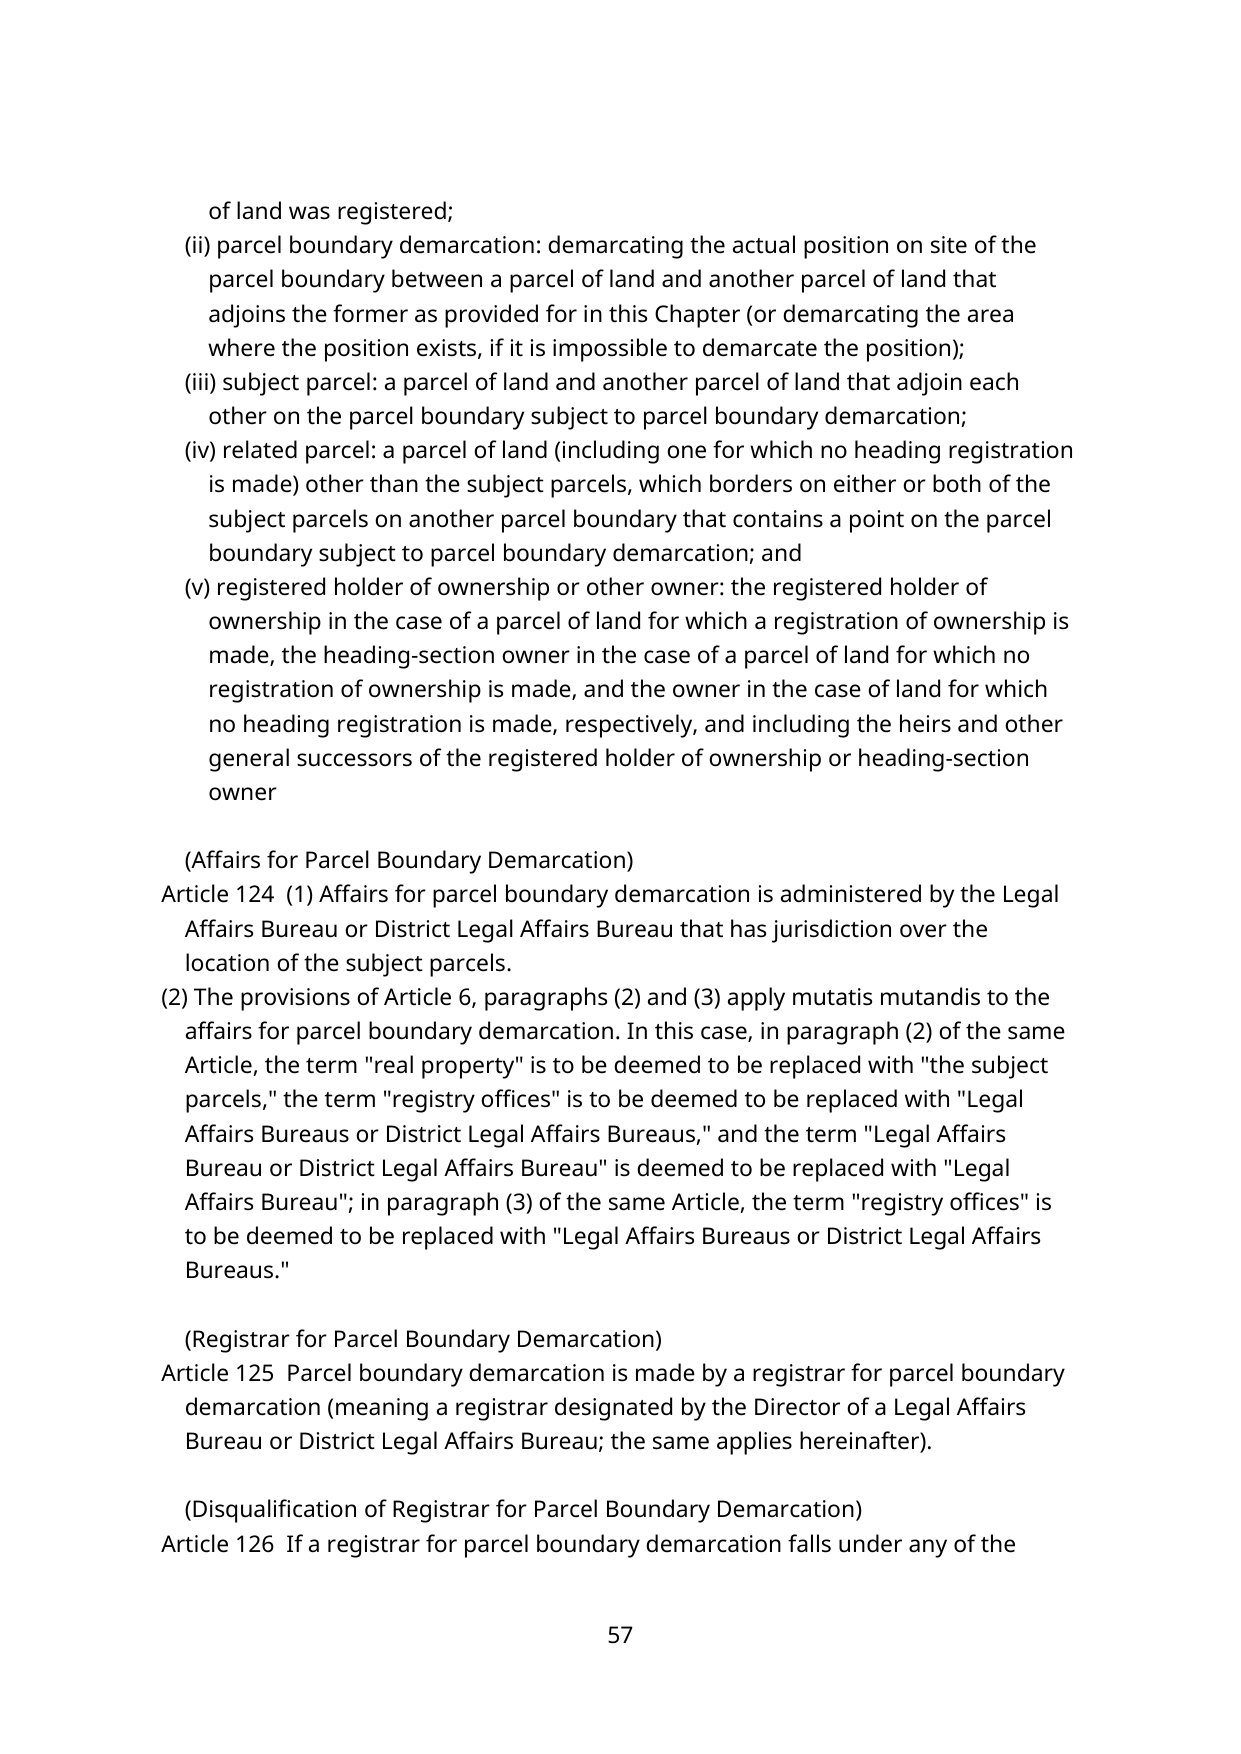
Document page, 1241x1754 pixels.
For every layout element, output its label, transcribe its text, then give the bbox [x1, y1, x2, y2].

text (iii) subject parcel: a parcel of land and another parcel of land that adjoin each other on the parcel boundary subject to parcel boundary demarcation; [184, 364, 1079, 433]
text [161, 1526, 1079, 1560]
text (ii) parcel boundary demarcation: demarcating the actual position on site of the parcel boundary between a parcel of land and another parcel of land that adjoins the former as provided for in this Chapter (or demarcating the area where the position exists, if it is impossible to demarcate the position); [184, 228, 1079, 364]
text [184, 194, 1079, 228]
text Article 124 (1) Affairs for parcel boundary demarcation is administered by the Legal Affairs Bureau or District Legal Affairs Bureau that has jurisdiction over the location of the subject parcels. [161, 877, 1079, 979]
text (Affairs for Parcel Boundary Demarcation) [184, 843, 1079, 877]
text Article 125 Parcel boundary demarcation is made by a registrar for parcel boundary demarcation (meaning a registrar designated by the Director of a Legal Affairs Bureau or District Legal Affairs Bureau; the same applies hereinafter). [161, 1355, 1079, 1458]
text (2) The provisions of Article 6, paragraphs (2) and (3) apply mutatis mutandis to the affairs for parcel boundary demarcation. In this case, in paragraph (2) of the same Article, the term "real property" is to be deemed to be replaced with "the subject parcels," the term "registry offices" is to be deemed to be replaced with "Legal Affairs Bureaus or District Legal Affairs Bureaus," and the term "Legal Affairs Bureau or District Legal Affairs Bureau" is deemed to be replaced with "Legal Affairs Bureau"; in paragraph (3) of the same Article, the term "registry offices" is to be deemed to be replaced with "Legal Affairs Bureaus or District Legal Affairs Bureaus." [161, 979, 1079, 1287]
text (v) registered holder of ownership or other owner: the registered holder of ownership in the case of a parcel of land for which a registration of ownership is made, the heading-section owner in the case of a parcel of land for which no registration of ownership is made, and the owner in the case of land for which no heading registration is made, respectively, and including the heirs and other general successors of the registered holder of ownership or heading-section owner [184, 569, 1079, 809]
text (Registrar for Parcel Boundary Demarcation) [184, 1321, 1079, 1355]
text (iv) related parcel: a parcel of land (including one for which no heading registration is made) other than the subject parcels, which borders on either or both of the subject parcels on another parcel boundary that contains a point on the parcel boundary subject to parcel boundary demarcation; and [184, 433, 1079, 569]
text (Disqualification of Registrar for Parcel Boundary Demarcation) [184, 1492, 1079, 1526]
